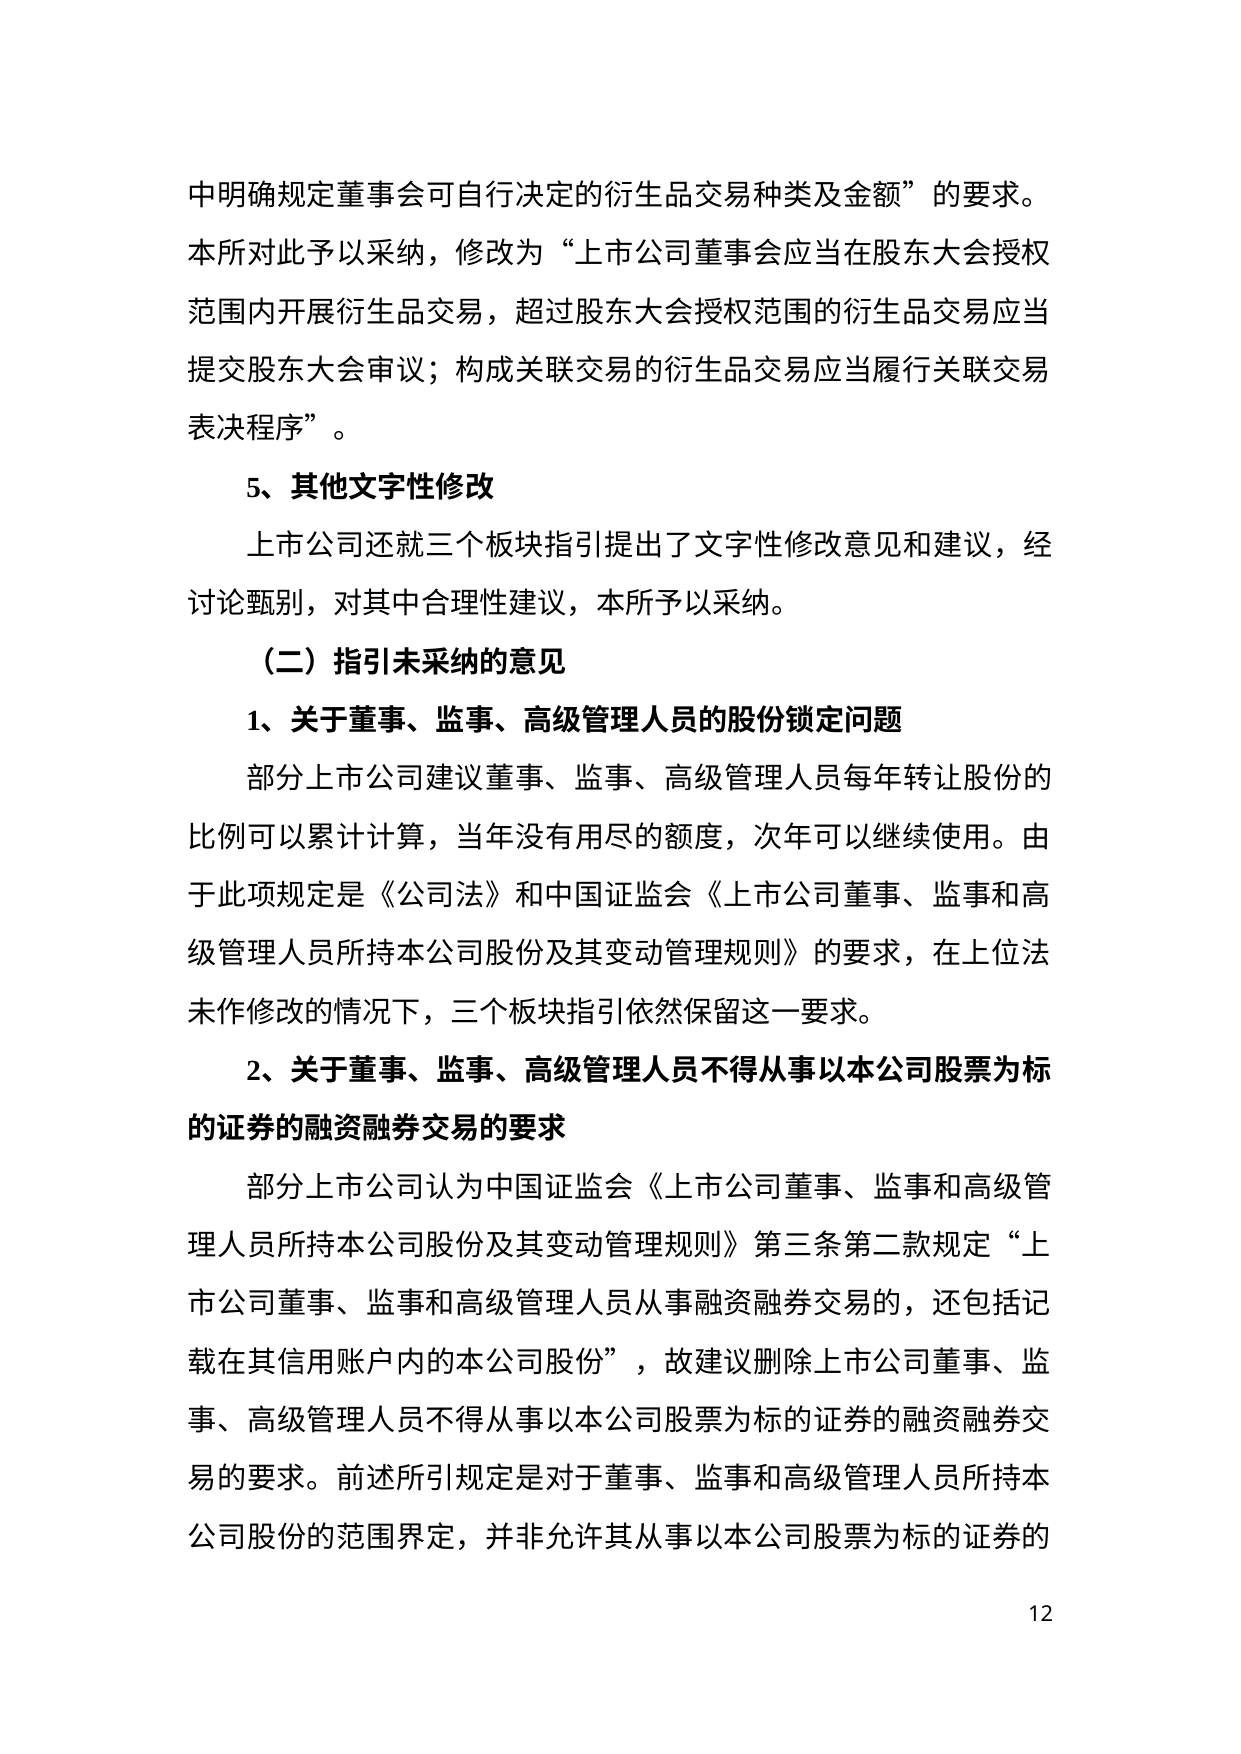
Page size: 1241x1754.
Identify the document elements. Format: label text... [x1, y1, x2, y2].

text （二）指引未采纳的意见 [187, 626, 1053, 684]
text 部分上市公司建议董事、监事、高级管理人员每年转让股份的比例可以累计计算，当年没有用尽的额度，次年可以继续使用。由于此项规定是《公司法》和中国证监会《上市公司董事、监事和高级管理人员所持本公司股份及其变动管理规则》的要求，在上位法未作修改的情况下，三个板块指引依然保留这一要求。 [187, 742, 1053, 1034]
text 2、关于董事、监事、高级管理人员不得从事以本公司股票为标的证券的融资融券交易的要求 [187, 1034, 1053, 1151]
text 5、其他文字性修改 [187, 451, 1053, 509]
text 1、关于董事、监事、高级管理人员的股份锁定问题 [187, 684, 1053, 742]
text 上市公司还就三个板块指引提出了文字性修改意见和建议，经讨论甄别，对其中合理性建议，本所予以采纳。 [187, 509, 1053, 626]
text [187, 159, 1053, 451]
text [187, 1151, 1053, 1559]
